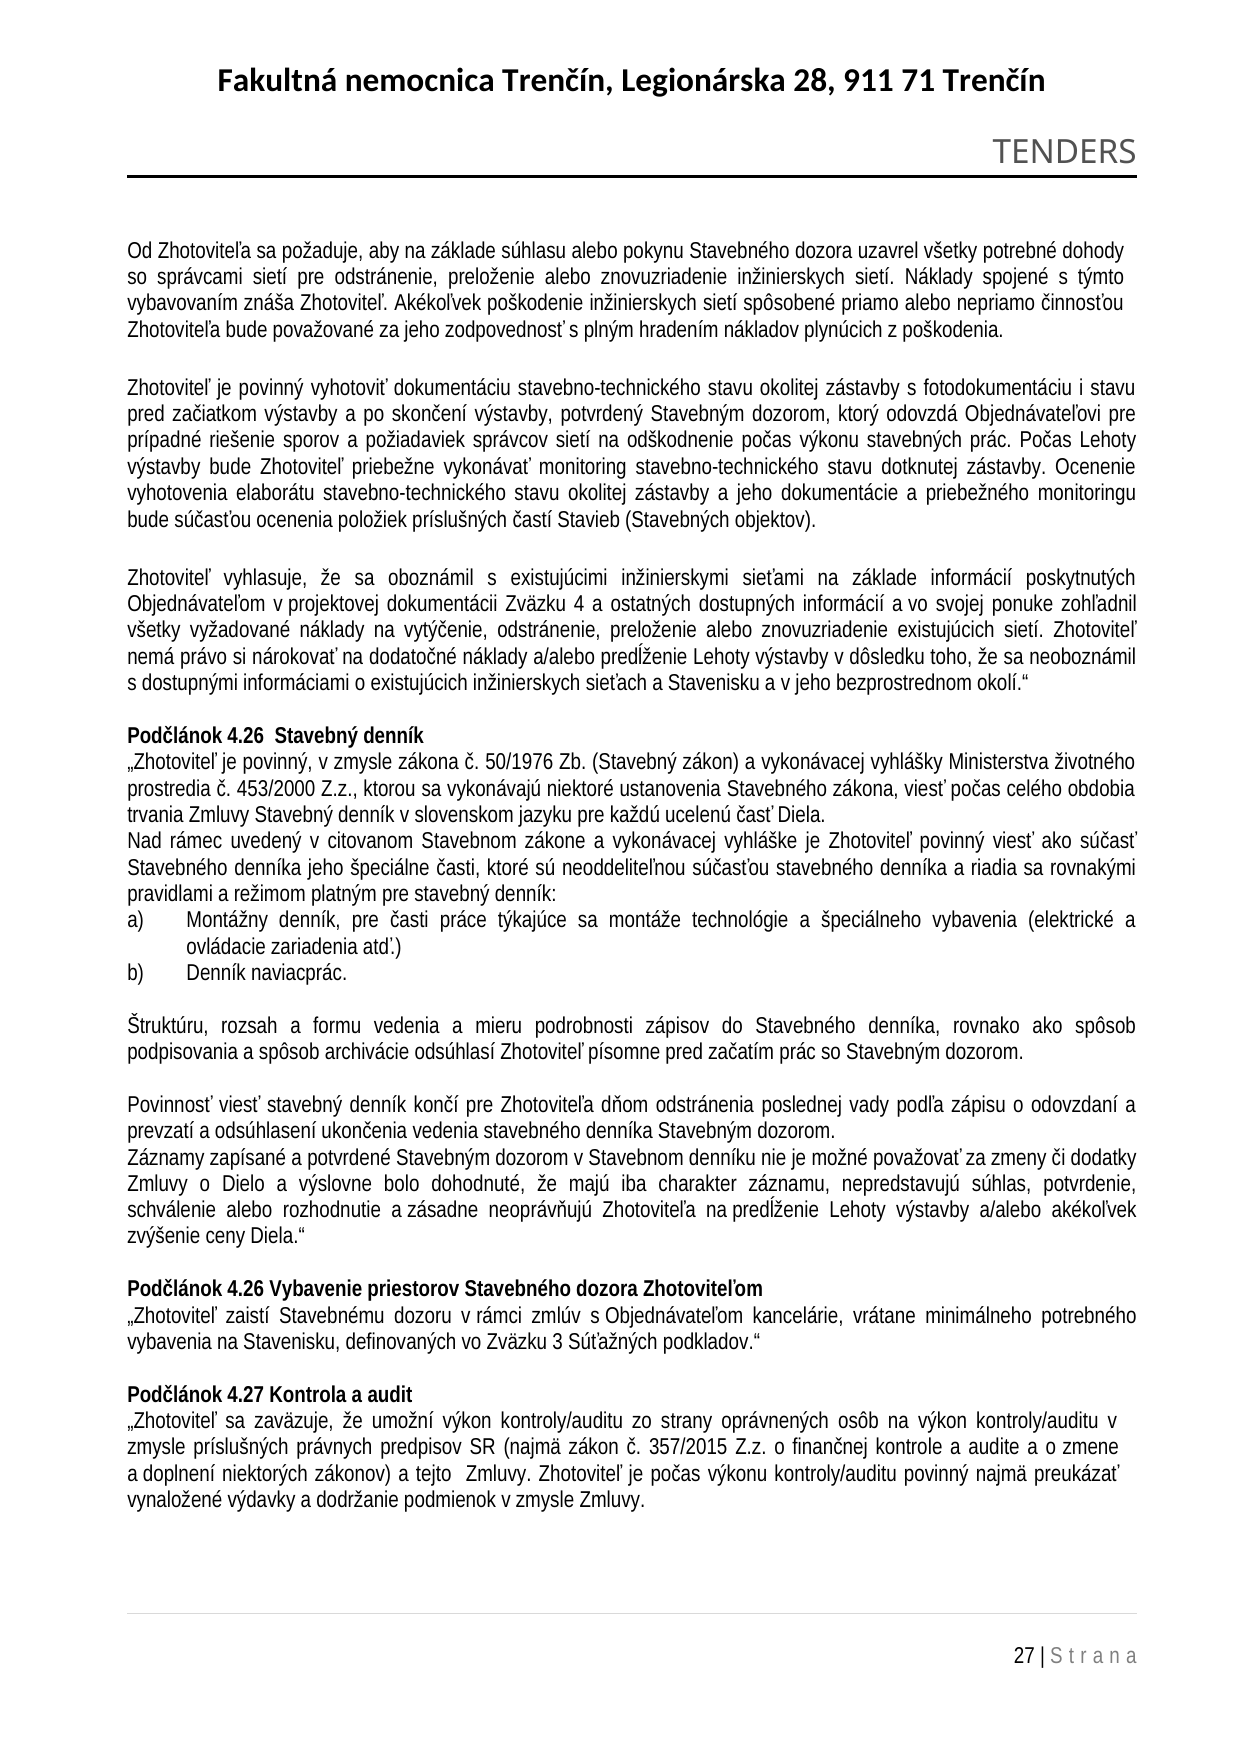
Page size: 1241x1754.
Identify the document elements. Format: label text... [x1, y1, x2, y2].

text Zhotoviteľ vyhlasuje, že sa oboznámil s existujúcimi inžinierskymi sieťami na základe informácií poskytnutých Objednávateľom v projektovej dokumentácii Zväzku 4 a ostatných dostupných informácií a vo svojej ponuke zohľadnil všetky vyžadované náklady na vytýčenie, odstránenie, preloženie alebo znovuzriadenie existujúcich sietí. Zhotoviteľ nemá právo si nárokovať na dodatočné náklady a/alebo predĺženie Lehoty výstavby v dôsledku toho, že sa neoboznámil s dostupnými informáciami o existujúcich inžinierskych sieťach a Stavenisku a v jeho bezprostrednom okolí.“ [127, 564, 1137, 695]
list Montážny denník, pre časti práce týkajúce sa montáže technológie a špeciálneho vybavenia (elektrické a ovládacie zariadenia atď.) [127, 906, 1137, 959]
text Od Zhotoviteľa sa požaduje, aby na základe súhlasu alebo pokynu Stavebného dozora uzavrel všetky potrebné dohody so správcami sietí pre odstránenie, preloženie alebo znovuzriadenie inžinierskych sietí. Náklady spojené s týmto vybavovaním znáša Zhotoviteľ. Akékoľvek poškodenie inžinierskych sietí spôsobené priamo alebo nepriamo činnosťou Zhotoviteľa bude považované za jeho zodpovednosť s plným hradením nákladov plynúcich z poškodenia. [127, 237, 1124, 342]
text Podčlánok 4.27 Kontrola a audit [127, 1381, 1137, 1407]
text „Zhotoviteľ je povinný, v zmysle zákona č. 50/1976 Zb. (Stavebný zákon) a vykonávacej vyhlášky Ministerstva životného prostredia č. 453/2000 Z.z., ktorou sa vykonávajú niektoré ustanovenia Stavebného zákona, viesť počas celého obdobia trvania Zmluvy Stavebný denník v slovenskom jazyku pre každú ucelenú časť Diela. [127, 748, 1137, 827]
text Nad rámec uvedený v citovanom Stavebnom zákone a vykonávacej vyhláške je Zhotoviteľ povinný viesť ako súčasť Stavebného denníka jeho špeciálne časti, ktoré sú neoddeliteľnou súčasťou stavebného denníka a riadia sa rovnakými pravidlami a režimom platným pre stavebný denník: [127, 827, 1137, 906]
text Podčlánok 4.26 Stavebný denník [127, 722, 1137, 748]
text Zhotoviteľ je povinný vyhotoviť dokumentáciu stavebno-technického stavu okolitej zástavby s fotodokumentáciu i stavu pred začiatkom výstavby a po skončení výstavby, potvrdený Stavebným dozorom, ktorý odovzdá Objednávateľovi pre prípadné riešenie sporov a požiadaviek správcov sietí na odškodnenie počas výkonu stavebných prác. Počas Lehoty výstavby bude Zhotoviteľ priebežne vykonávať monitoring stavebno-technického stavu dotknutej zástavby. Ocenenie vyhotovenia elaborátu stavebno-technického stavu okolitej zástavby a jeho dokumentácie a priebežného monitoringu bude súčasťou ocenenia položiek príslušných častí Stavieb (Stavebných objektov). [127, 374, 1137, 532]
text Povinnosť viesť stavebný denník končí pre Zhotoviteľa dňom odstránenia poslednej vady podľa zápisu o odovzdaní a prevzatí a odsúhlasení ukončenia vedenia stavebného denníka Stavebným dozorom. [127, 1091, 1137, 1143]
text „Zhotoviteľ zaistí Stavebnému dozoru v rámci zmlúv s Objednávateľom kancelárie, vrátane minimálneho potrebného vybavenia na Stavenisku, definovaných vo Zväzku 3 Súťažných podkladov.“ [127, 1302, 1137, 1354]
text „Zhotoviteľ sa zaväzuje, že umožní výkon kontroly/auditu zo strany oprávnených osôb na výkon kontroly/auditu v zmysle príslušných právnych predpisov SR (najmä zákon č. 357/2015 Z.z. o finančnej kontrole a audite a o zmene a doplnení niektorých zákonov) a tejto Zmluvy. Zhotoviteľ je počas výkonu kontroly/auditu povinný najmä preukázať vynaložené výdavky a dodržanie podmienok v zmysle Zmluvy. [127, 1407, 1119, 1512]
list Denník naviacprác. [127, 959, 1137, 985]
text Záznamy zapísané a potvrdené Stavebným dozorom v Stavebnom denníku nie je možné považovať za zmeny či dodatky Zmluvy o Dielo a výslovne bolo dohodnuté, že majú iba charakter záznamu, nepredstavujú súhlas, potvrdenie, schválenie alebo rozhodnutie a zásadne neoprávňujú Zhotoviteľa na predĺženie Lehoty výstavby a/alebo akékoľvek zvýšenie ceny Diela.“ [127, 1143, 1137, 1249]
text Štruktúru, rozsah a formu vedenia a mieru podrobnosti zápisov do Stavebného denníka, rovnako ako spôsob podpisovania a spôsob archivácie odsúhlasí Zhotoviteľ písomne pred začatím prác so Stavebným dozorom. [127, 1012, 1137, 1064]
text Podčlánok 4.26 Vybavenie priestorov Stavebného dozora Zhotoviteľom [127, 1275, 1137, 1302]
